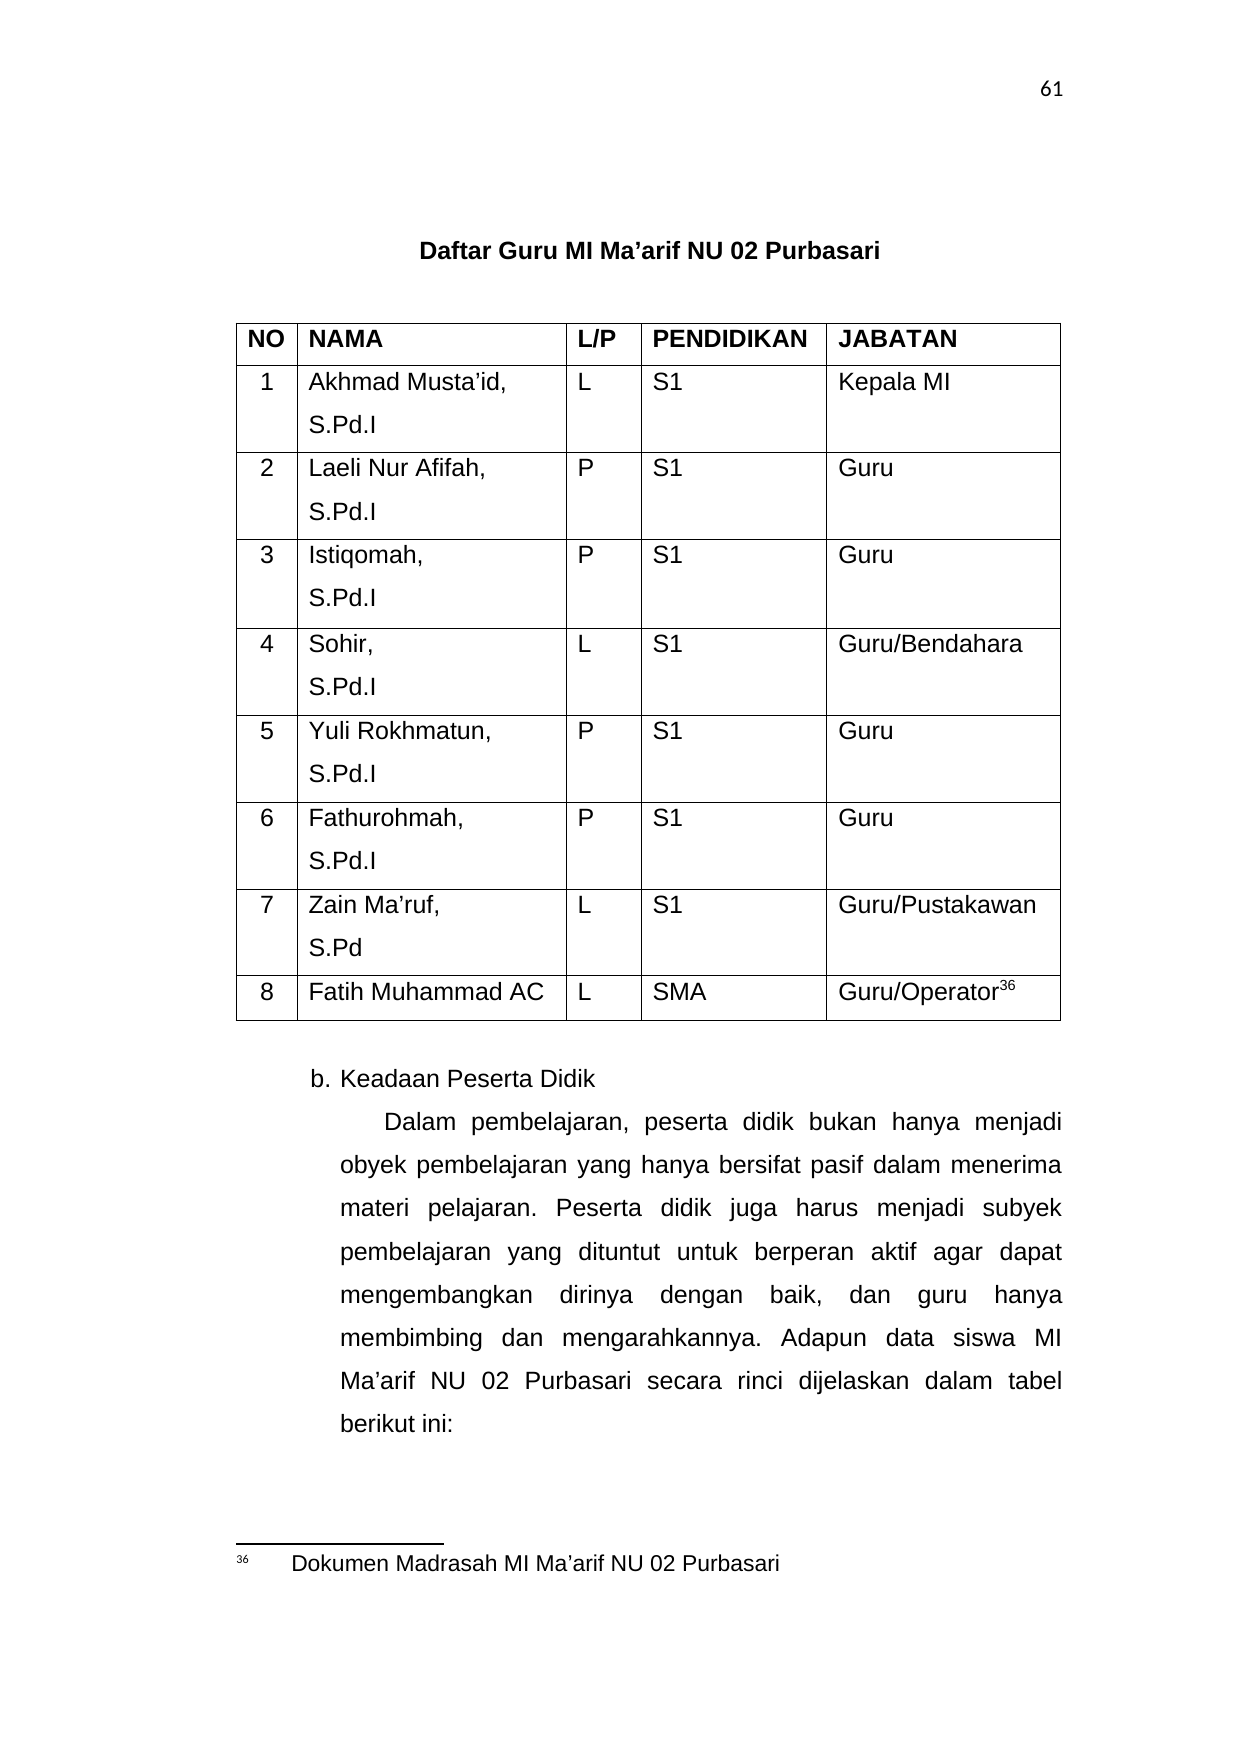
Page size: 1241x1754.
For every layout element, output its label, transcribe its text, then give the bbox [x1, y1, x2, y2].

table_cell 2 [237, 453, 297, 539]
table_cell Guru [827, 540, 1060, 628]
table_header PENDIDIKAN [642, 324, 826, 365]
table_cell L [567, 366, 641, 452]
table_cell Kepala MI [827, 366, 1060, 452]
list Dalam pembelajaran, peserta didik bukan hanya menjadi obyek pembelajaran yang hanya bersifat pasif dalam menerima materi pelajaran. Peserta didik juga harus menjadi subyek pembelajaran yang dituntut untuk berperan aktif agar dapat mengembangkan dirinya dengan baik, dan guru hanya membimbing dan mengarahkannya. Adapun data siswa MI Ma’arif NU 02 Purbasari secara rinci dijelaskan dalam tabel berikut ini: [340, 1107, 1063, 1438]
list Keadaan Peserta Didik [310, 1064, 1063, 1093]
table_cell S1 [642, 890, 826, 975]
table_cell Zain Ma’ruf, S.Pd [298, 890, 566, 975]
table_cell 1 [237, 366, 297, 452]
table_cell L [567, 976, 641, 1020]
text Daftar Guru MI Ma’arif NU 02 Purbasari [236, 236, 1063, 265]
table_cell Sohir, S.Pd.I [298, 629, 566, 715]
table_cell P [567, 453, 641, 539]
table_cell S1 [642, 453, 826, 539]
table_header JABATAN [827, 324, 1060, 365]
table_cell Guru [827, 803, 1060, 888]
table_cell Fatih Muhammad AC [298, 976, 566, 1020]
table_header L/P [567, 324, 641, 365]
table_cell 3 [237, 540, 297, 628]
table_cell P [567, 803, 641, 888]
table_cell L [567, 890, 641, 975]
table_cell S1 [642, 540, 826, 628]
table_header NO [237, 324, 297, 365]
table_cell S1 [642, 716, 826, 802]
table_cell 7 [237, 890, 297, 975]
table_cell S1 [642, 629, 826, 715]
table_cell Fathurohmah, S.Pd.I [298, 803, 566, 888]
table_cell 8 [237, 976, 297, 1020]
table_cell Laeli Nur Afifah, S.Pd.I [298, 453, 566, 539]
table_cell P [567, 716, 641, 802]
table_cell 5 [237, 716, 297, 802]
table_cell S1 [642, 803, 826, 888]
table_cell Guru/Pustakawan [827, 890, 1060, 975]
table_cell Yuli Rokhmatun, S.Pd.I [298, 716, 566, 802]
table_cell SMA [642, 976, 826, 1020]
table_cell Akhmad Musta’id, S.Pd.I [298, 366, 566, 452]
table_cell 6 [237, 803, 297, 888]
table_cell Guru [827, 453, 1060, 539]
table_cell Istiqomah, S.Pd.I [298, 540, 566, 628]
table_cell Guru/Bendahara [827, 629, 1060, 715]
table_cell S1 [642, 366, 826, 452]
table_cell Guru [827, 716, 1060, 802]
table_cell P [567, 540, 641, 628]
table_cell Guru/Operator [827, 976, 1060, 1020]
table_cell L [567, 629, 641, 715]
table_cell 4 [237, 629, 297, 715]
table_header NAMA [298, 324, 566, 365]
